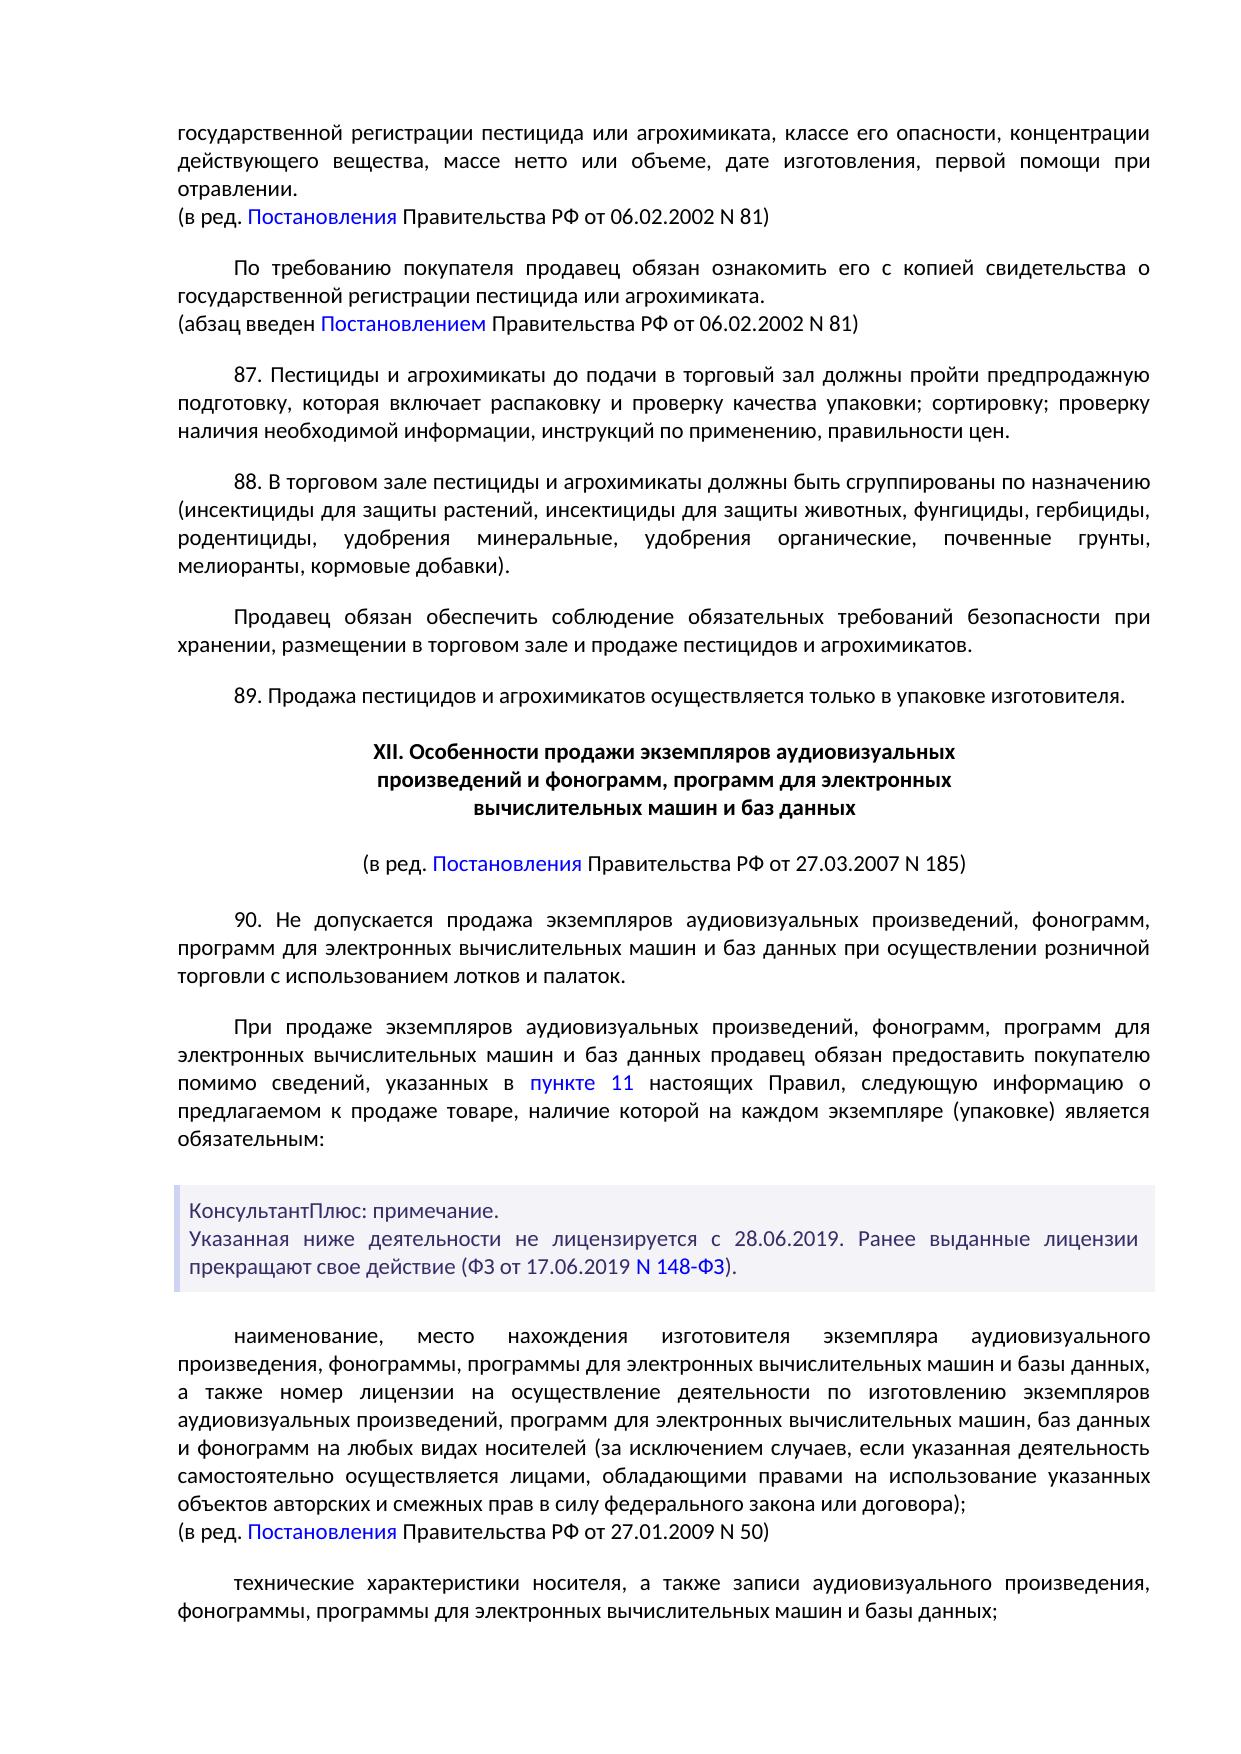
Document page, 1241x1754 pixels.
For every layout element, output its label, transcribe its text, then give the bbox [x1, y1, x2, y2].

text 89. Продажа пестицидов и агрохимикатов осуществляется только в упаковке изготовителя. [177, 681, 1152, 709]
text При продаже экземпляров аудиовизуальных произведений, фонограмм, программ для электронных вычислительных машин и баз данных продавец обязан предоставить покупателю помимо сведений, указанных в пункте 11 настоящих Правил, следующую информацию о предлагаемом к продаже товаре, наличие которой на каждом экземпляре (упаковке) является обязательным: [177, 1012, 1152, 1152]
text Продавец обязан обеспечить соблюдение обязательных требований безопасности при хранении, размещении в торговом зале и продаже пестицидов и агрохимикатов. [177, 602, 1152, 658]
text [177, 118, 1152, 202]
table_header КонсультантПлюс: примечание. Указанная ниже деятельности не лицензируется с 28.06.2019. Ранее выданные лицензии прекращают свое действие (ФЗ от 17.06.2019 N 148-ФЗ). [180, 1185, 1149, 1292]
text (абзац введен Постановлением Правительства РФ от 06.02.2002 N 81) [177, 309, 1152, 337]
text (в ред. Постановления Правительства РФ от 06.02.2002 N 81) [177, 202, 1152, 230]
text наименование, место нахождения изготовителя экземпляра аудиовизуального произведения, фонограммы, программы для электронных вычислительных машин и базы данных, а также номер лицензии на осуществление деятельности по изготовлению экземпляров аудиовизуальных произведений, программ для электронных вычислительных машин, баз данных и фонограмм на любых видах носителей (за исключением случаев, если указанная деятельность самостоятельно осуществляется лицами, обладающими правами на использование указанных объектов авторских и смежных прав в силу федерального закона или договора); [177, 1321, 1152, 1517]
text технические характеристики носителя, а также записи аудиовизуального произведения, фонограммы, программы для электронных вычислительных машин и базы данных; [177, 1568, 1152, 1624]
text 88. В торговом зале пестициды и агрохимикаты должны быть сгруппированы по назначению (инсектициды для защиты растений, инсектициды для защиты животных, фунгициды, гербициды, родентициды, удобрения минеральные, удобрения органические, почвенные грунты, мелиоранты, кормовые добавки). [177, 467, 1152, 579]
text 90. Не допускается продажа экземпляров аудиовизуальных произведений, фонограмм, программ для электронных вычислительных машин и баз данных при осуществлении розничной торговли с использованием лотков и палаток. [177, 905, 1152, 989]
text (в ред. Постановления Правительства РФ от 27.01.2009 N 50) [177, 1517, 1152, 1546]
title произведений и фонограмм, программ для электронных [177, 765, 1152, 793]
text (в ред. Постановления Правительства РФ от 27.03.2007 N 185) [177, 849, 1152, 877]
title XII. Особенности продажи экземпляров аудиовизуальных [177, 737, 1152, 765]
text По требованию покупателя продавец обязан ознакомить его с копией свидетельства о государственной регистрации пестицида или агрохимиката. [177, 253, 1152, 309]
text 87. Пестициды и агрохимикаты до подачи в торговый зал должны пройти предпродажную подготовку, которая включает распаковку и проверку качества упаковки; сортировку; проверку наличия необходимой информации, инструкций по применению, правильности цен. [177, 360, 1152, 444]
title вычислительных машин и баз данных [177, 793, 1152, 821]
